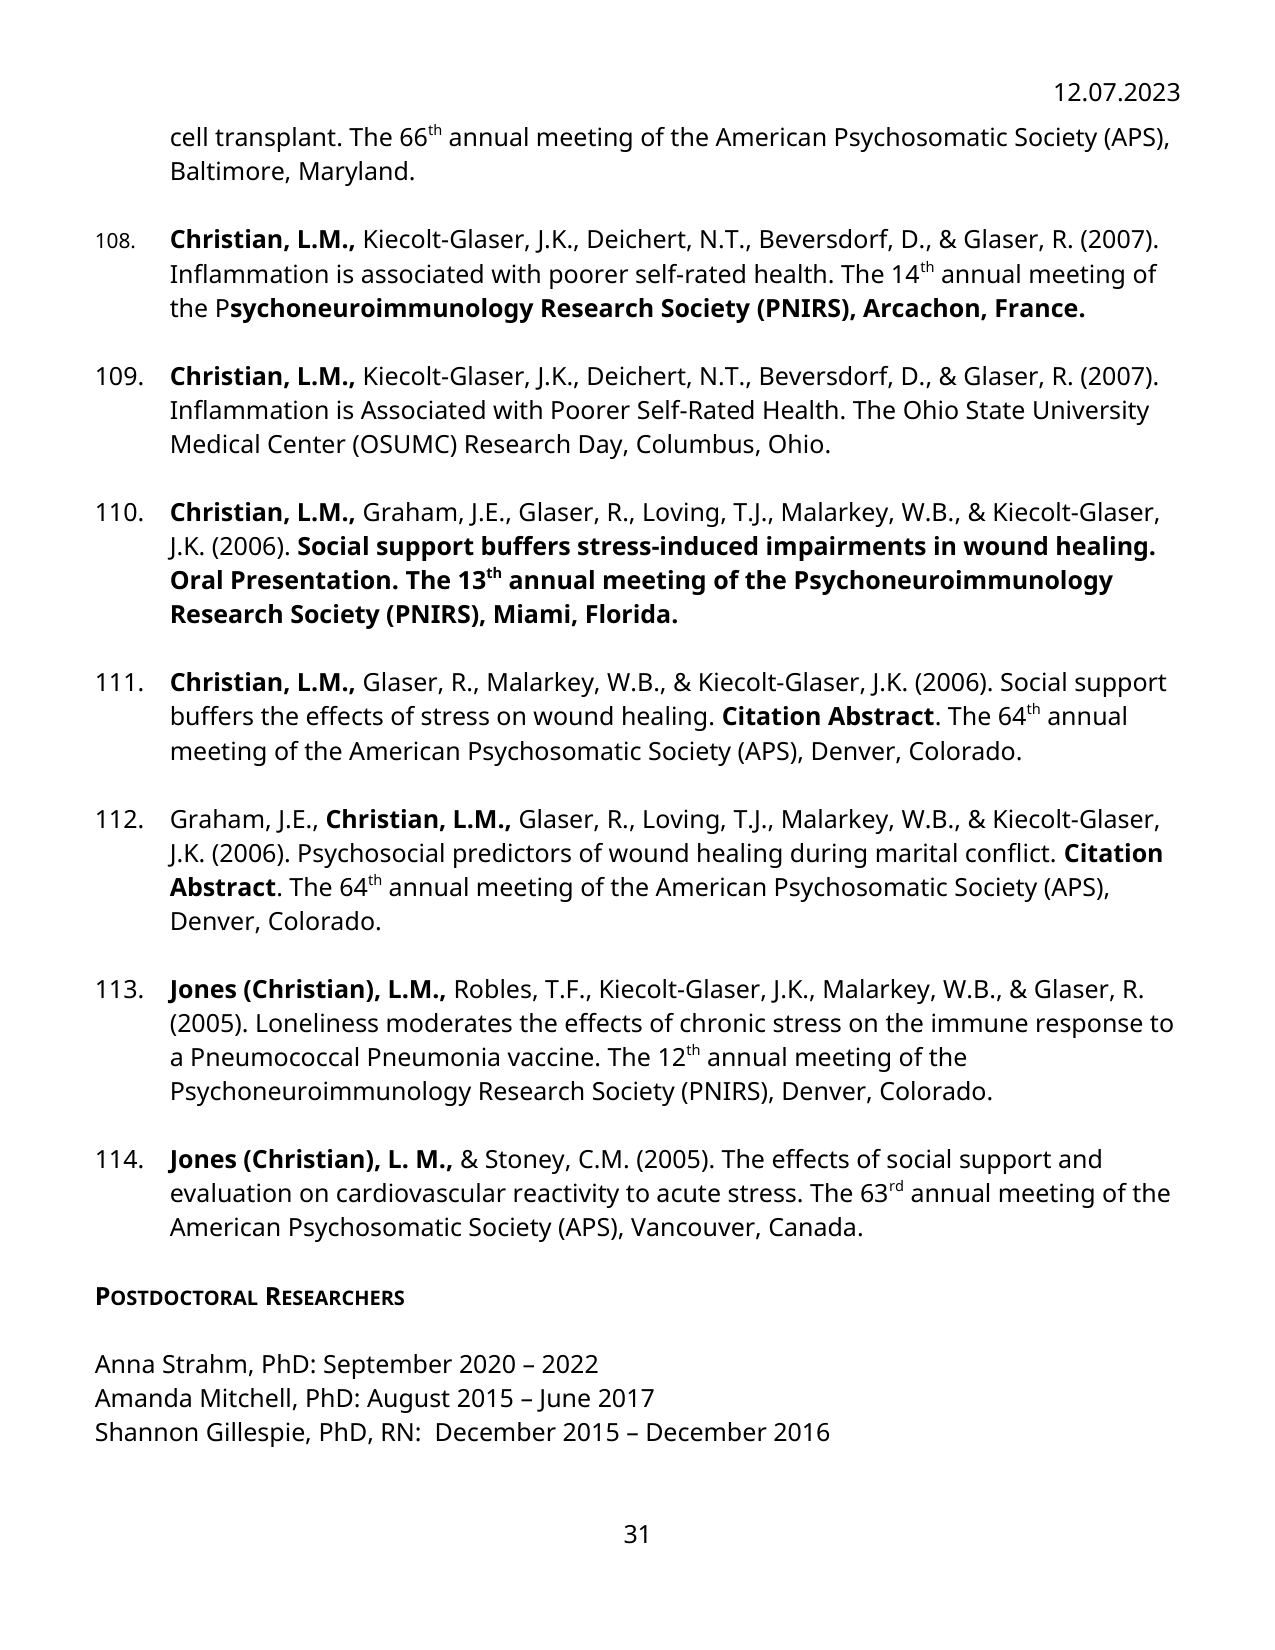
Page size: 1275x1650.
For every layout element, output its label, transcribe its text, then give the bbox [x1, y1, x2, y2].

list Christian, L.M., Graham, J.E., Glaser, R., Loving, T.J., Malarkey, W.B., & Kiecolt-Glaser, J.K. (2006). Social support buffers stress-induced impairments in wound healing. Oral Presentation. The 13th annual meeting of the Psychoneuroimmunology Research Society (PNIRS), Miami, Florida. [94, 495, 1181, 631]
list Christian, L.M., Glaser, R., Malarkey, W.B., & Kiecolt-Glaser, J.K. (2006). Social support buffers the effects of stress on wound healing. Citation Abstract. The 64th annual meeting of the American Psychosomatic Society (APS), Denver, Colorado. [94, 665, 1181, 767]
list Christian, L.M., Kiecolt-Glaser, J.K., Deichert, N.T., Beversdorf, D., & Glaser, R. (2007). Inflammation is associated with poorer self-rated health. The 14th annual meeting of the Psychoneuroimmunology Research Society (PNIRS), Arcachon, France. [94, 222, 1181, 324]
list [94, 120, 1181, 188]
text Shannon Gillespie, PhD, RN: December 2015 – December 2016 [94, 1414, 1181, 1448]
text Anna Strahm, PhD: September 2020 – 2022 [94, 1346, 1181, 1380]
list Jones (Christian), L. M., & Stoney, C.M. (2005). The effects of social support and evaluation on cardiovascular reactivity to acute stress. The 63rd annual meeting of the American Psychosomatic Society (APS), Vancouver, Canada. [94, 1142, 1181, 1244]
text Amanda Mitchell, PhD: August 2015 – June 2017 [94, 1380, 1181, 1414]
list Graham, J.E., Christian, L.M., Glaser, R., Loving, T.J., Malarkey, W.B., & Kiecolt-Glaser, J.K. (2006). Psychosocial predictors of wound healing during marital conflict. Citation Abstract. The 64th annual meeting of the American Psychosomatic Society (APS), Denver, Colorado. [94, 801, 1181, 937]
text Postdoctoral Researchers [94, 1278, 1181, 1312]
list Jones (Christian), L.M., Robles, T.F., Kiecolt-Glaser, J.K., Malarkey, W.B., & Glaser, R. (2005). Loneliness moderates the effects of chronic stress on the immune response to a Pneumococcal Pneumonia vaccine. The 12th annual meeting of the Psychoneuroimmunology Research Society (PNIRS), Denver, Colorado. [94, 972, 1181, 1108]
list Christian, L.M., Kiecolt-Glaser, J.K., Deichert, N.T., Beversdorf, D., & Glaser, R. (2007). Inflammation is Associated with Poorer Self-Rated Health. The Ohio State University Medical Center (OSUMC) Research Day, Columbus, Ohio. [94, 358, 1181, 461]
